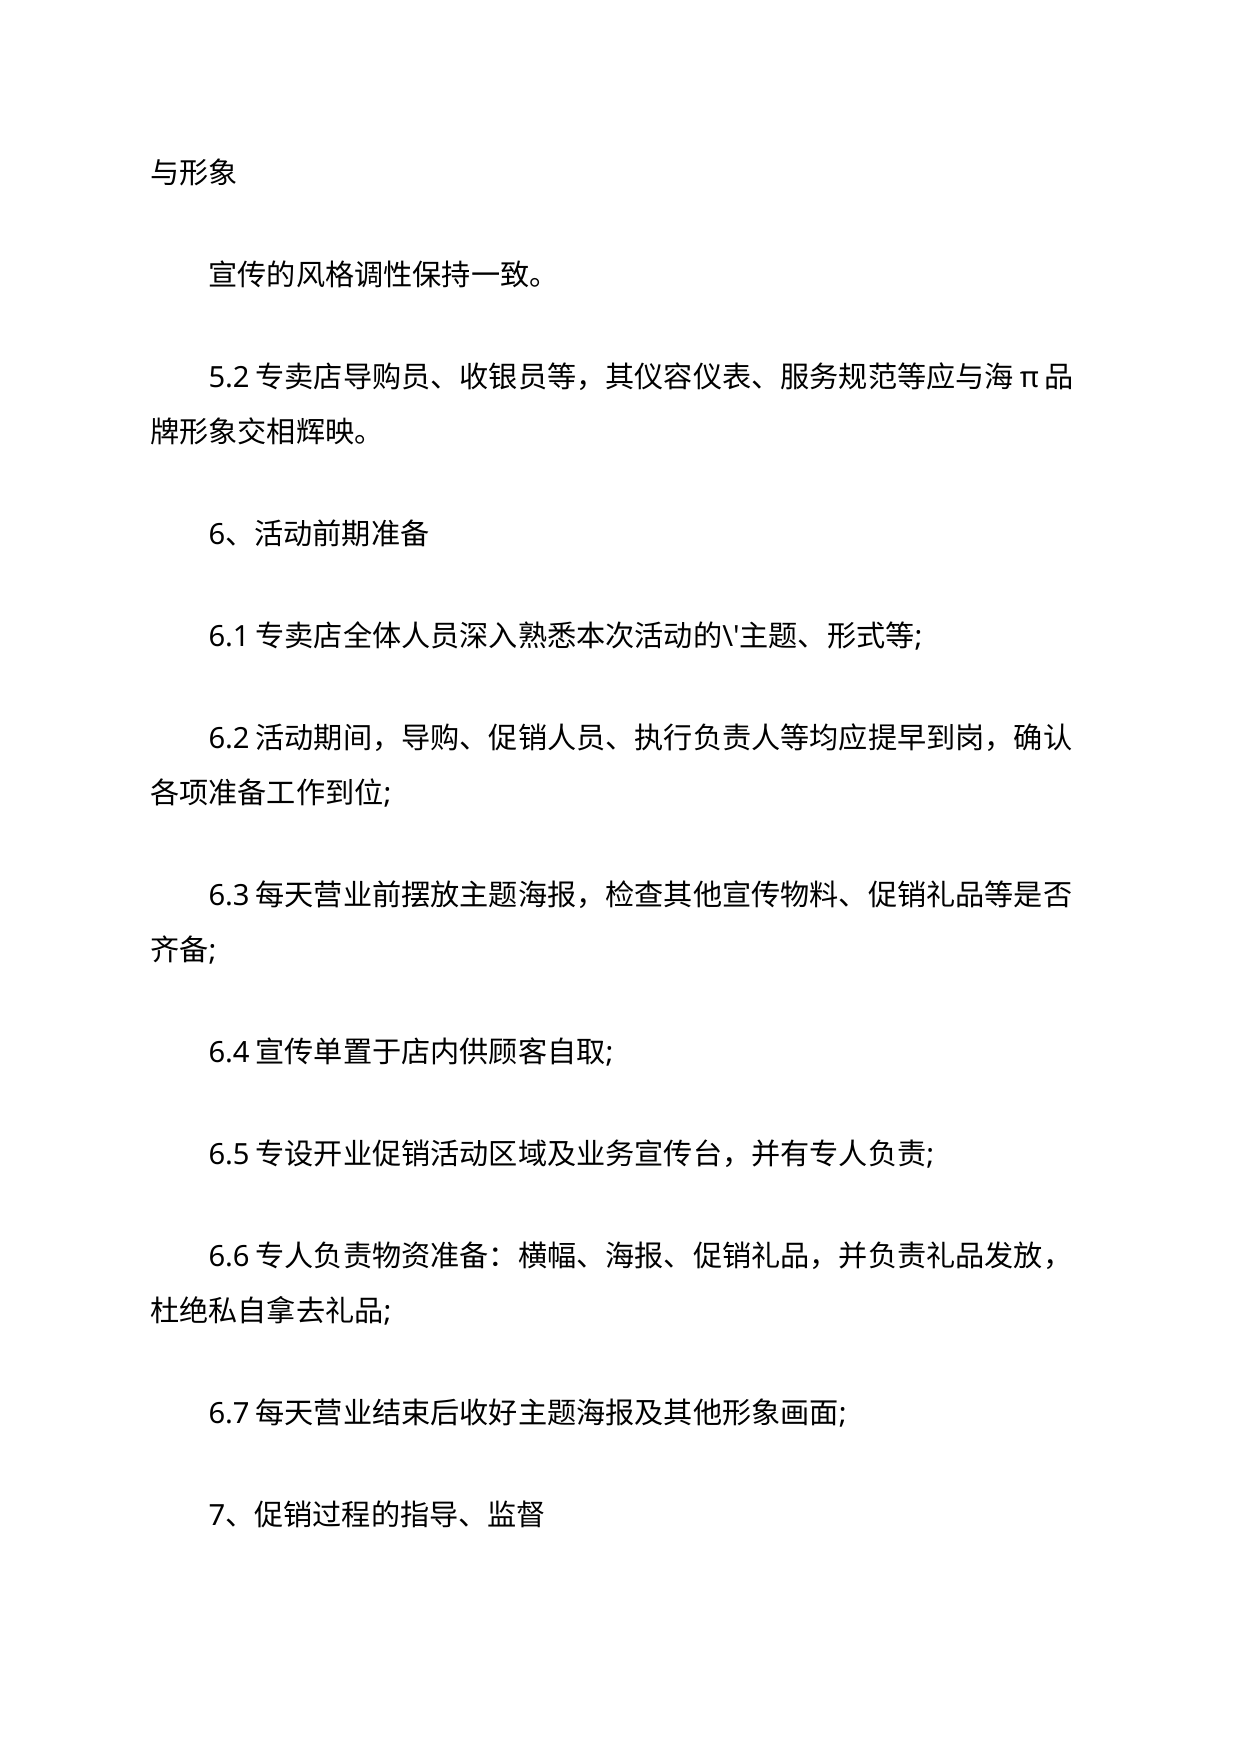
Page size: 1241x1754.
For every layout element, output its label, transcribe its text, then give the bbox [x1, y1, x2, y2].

text 6、活动前期准备 [150, 510, 1090, 553]
text 6.6专人负责物资准备：横幅、海报、促销礼品，并负责礼品发放，杜绝私自拿去礼品; [150, 1232, 1090, 1329]
text 6.7每天营业结束后收好主题海报及其他形象画面; [150, 1389, 1090, 1432]
text 宣传的风格调性保持一致。 [150, 252, 1090, 294]
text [150, 150, 1090, 192]
text 5.2专卖店导购员、收银员等，其仪容仪表、服务规范等应与海π品牌形象交相辉映。 [150, 353, 1090, 451]
text 7、促销过程的指导、监督 [150, 1491, 1090, 1533]
text 6.3每天营业前摆放主题海报，检查其他宣传物料、促销礼品等是否齐备; [150, 871, 1090, 969]
text 6.1专卖店全体人员深入熟悉本次活动的\'主题、形式等; [150, 612, 1090, 655]
text 6.4宣传单置于店内供顾客自取; [150, 1028, 1090, 1071]
text 6.2活动期间，导购、促销人员、执行负责人等均应提早到岗，确认各项准备工作到位; [150, 714, 1090, 812]
text 6.5专设开业促销活动区域及业务宣传台，并有专人负责; [150, 1130, 1090, 1173]
